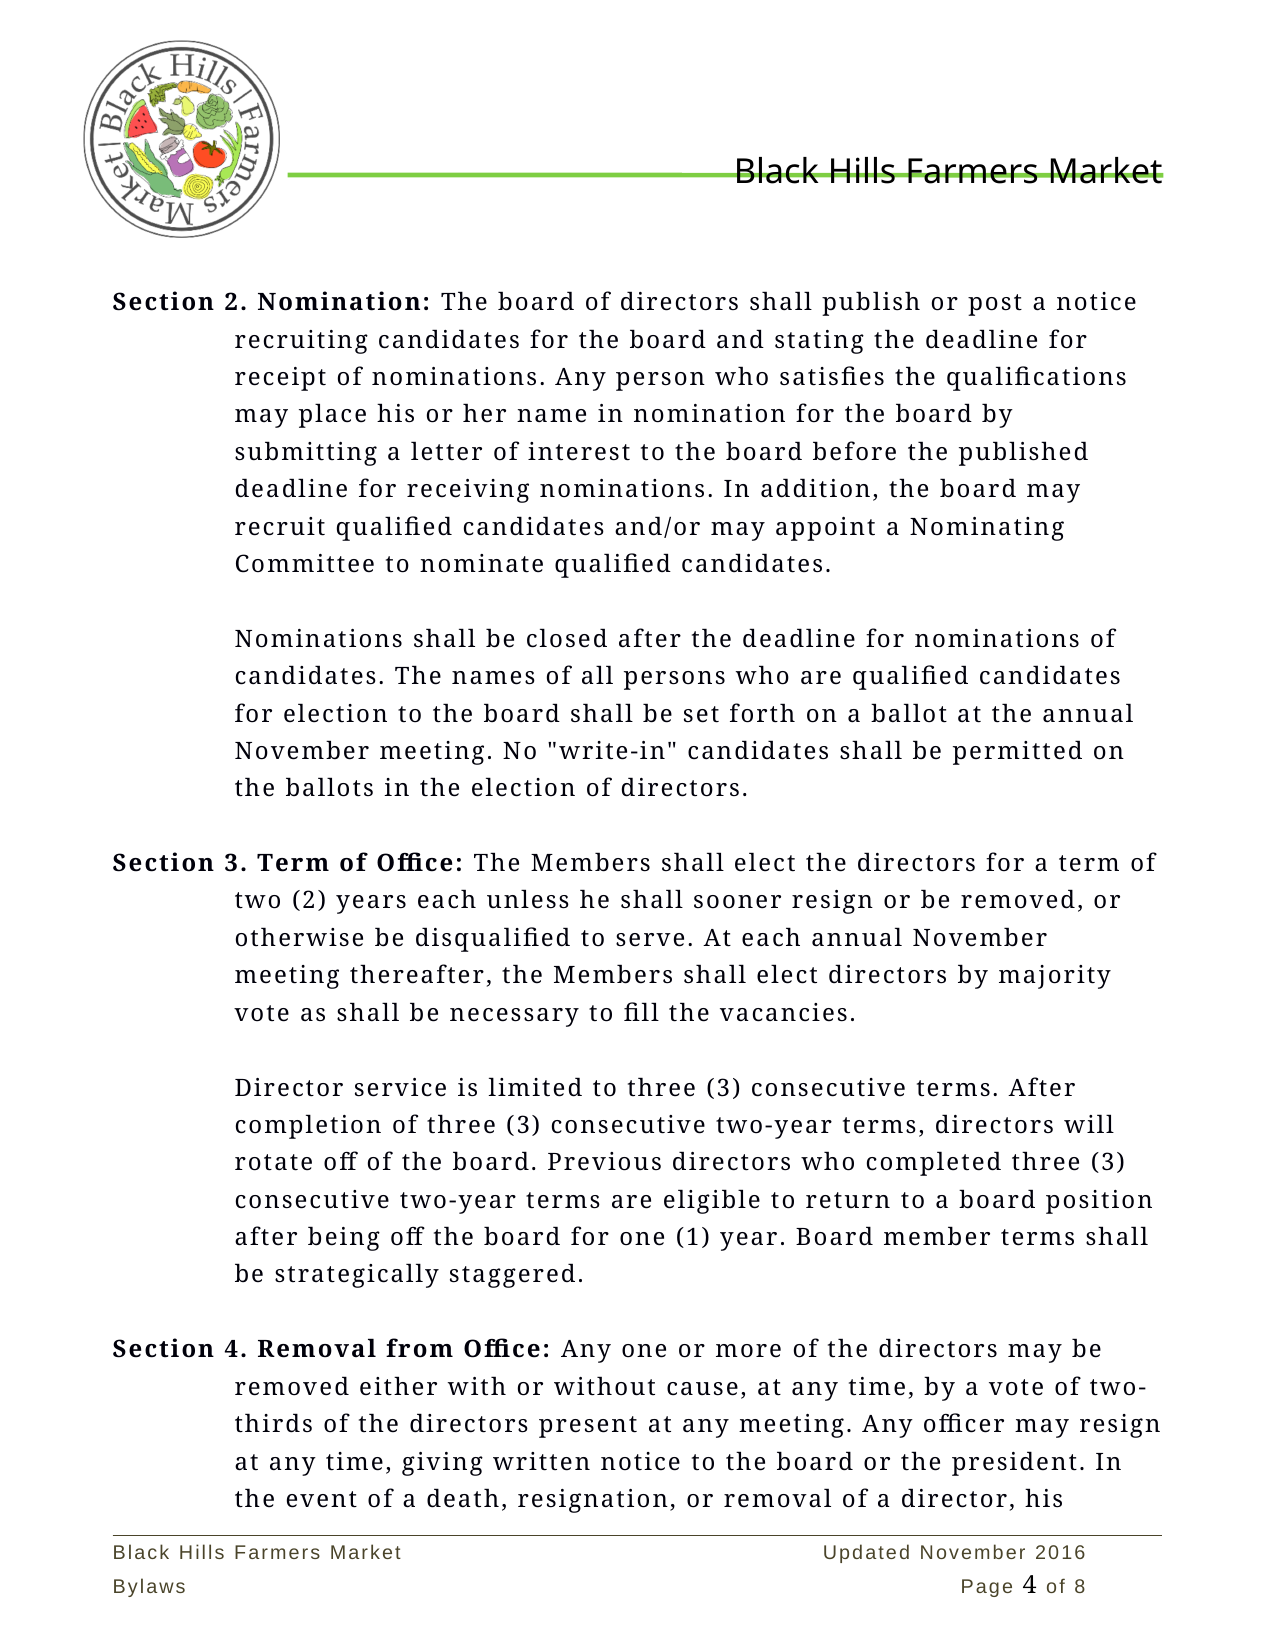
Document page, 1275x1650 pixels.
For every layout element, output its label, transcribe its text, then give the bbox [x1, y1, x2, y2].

text Director service is limited to three (3) consecutive terms. After completion of three (3) consecutive two-year terms, directors will rotate off of the board. Previous directors who completed three (3) consecutive two-year terms are eligible to return to a board position after being off the board for one (1) year. Board member terms shall be strategically staggered. [234, 1070, 1162, 1290]
text Section 2. Nomination: The board of directors shall publish or post a notice recruiting candidates for the board and stating the deadline for receipt of nominations. Any person who satisfies the qualifications may place his or her name in nomination for the board by submitting a letter of interest to the board before the published deadline for receiving nominations. In addition, the board may recruit qualified candidates and/or may appoint a Nominating Committee to nominate qualified candidates. Nominations shall be closed after the deadline for nominations of candidates. The names of all persons who are qualified candidates for election to the board shall be set forth on a ballot at the annual November meeting. No "write-in" candidates shall be permitted on the ballots in the election of directors. [112, 285, 1162, 804]
picture [84, 41, 279, 237]
text Section 3. Term of Office: The Members shall elect the directors for a term of two (2) years each unless he shall sooner resign or be removed, or otherwise be disqualified to serve. At each annual November meeting thereafter, the Members shall elect directors by majority vote as shall be necessary to fill the vacancies. [112, 846, 1162, 1028]
